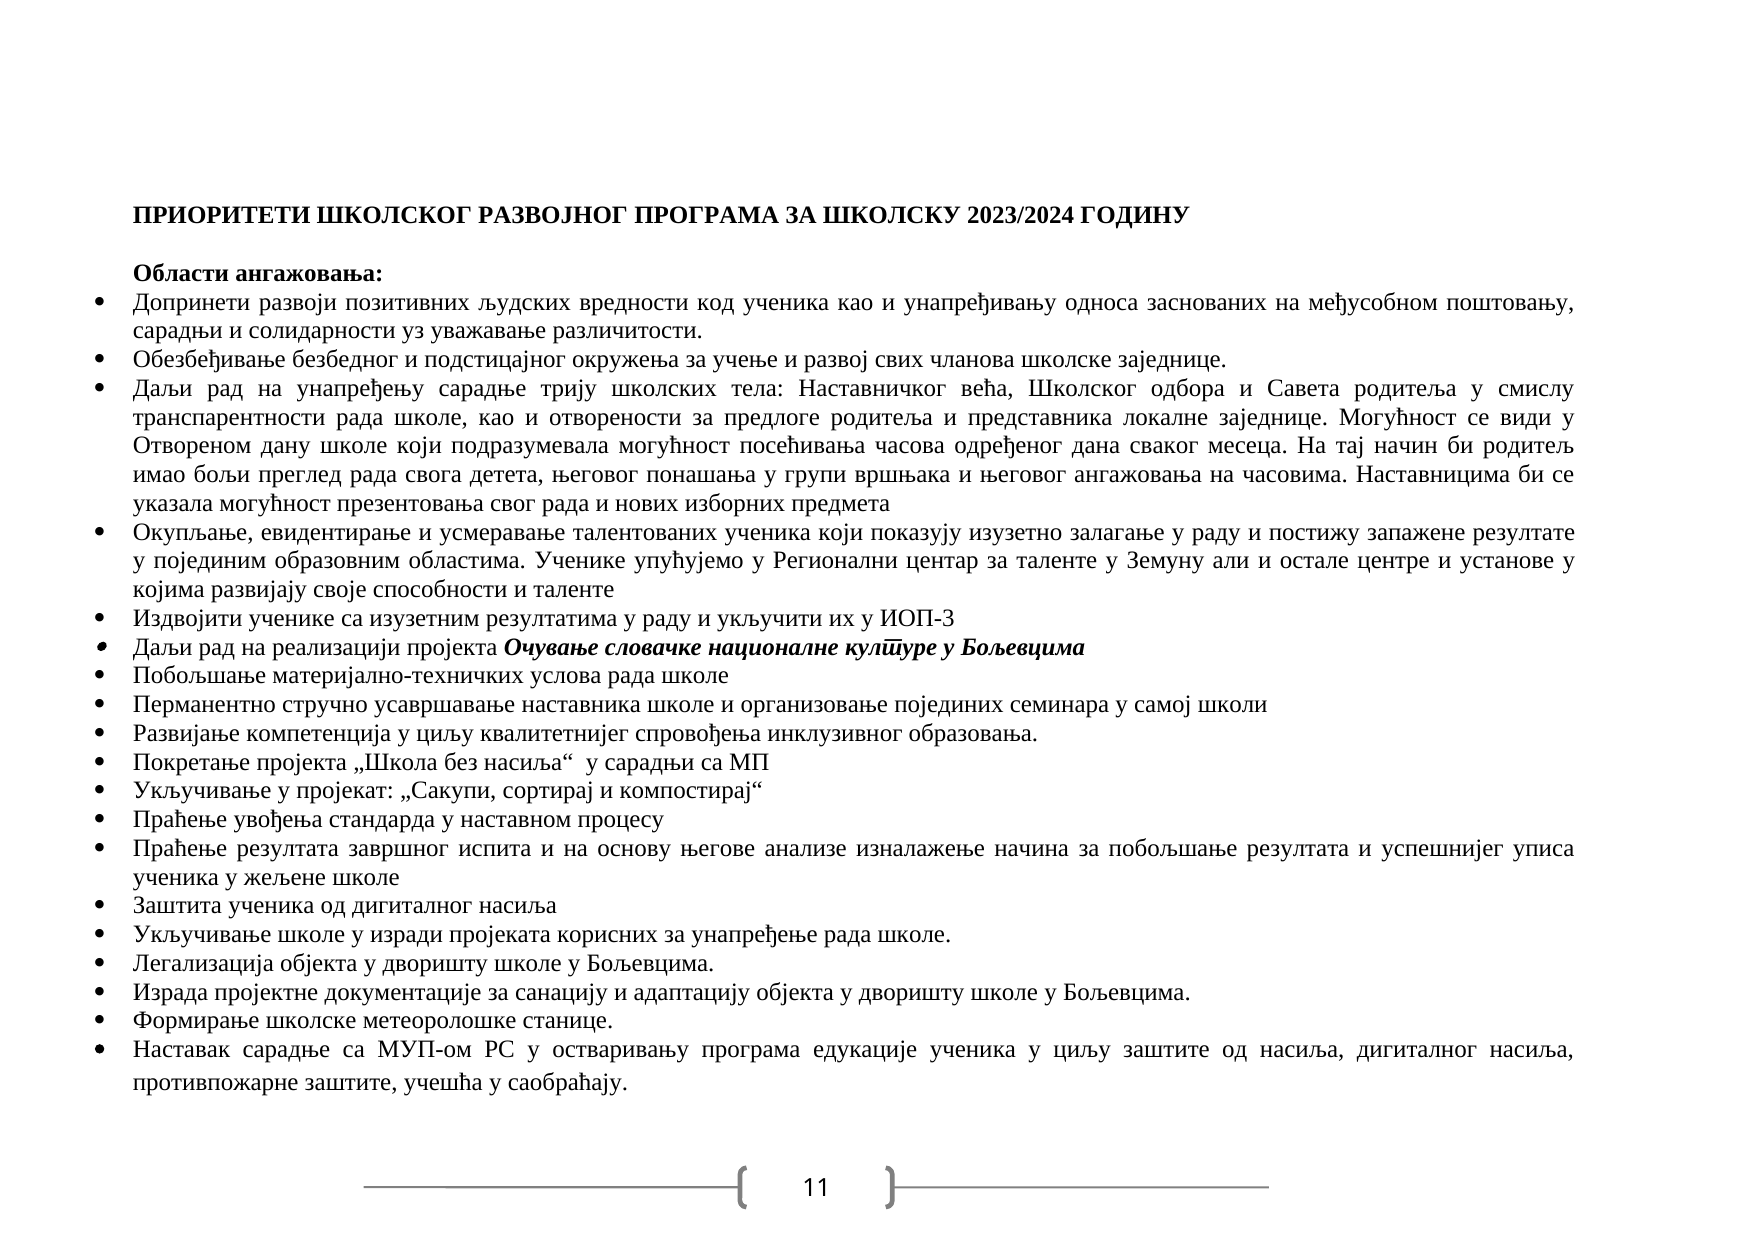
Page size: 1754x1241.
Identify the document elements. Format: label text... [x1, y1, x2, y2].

list Побољшање материјално-техничких услова рада школе [95, 661, 1576, 689]
list Формирање школске метеоролошке станице. [95, 1006, 1576, 1034]
list Праћење увођења стандарда у наставном процесу [95, 804, 1576, 833]
list Наставак сарадње са МУП-ом РС у остваривању програма едукације ученика у циљу заштите од насиља, дигиталног насиља, противпожарне заштите, учешћа у саобраћају. [95, 1034, 1576, 1096]
list Издвојити ученике са изузетним резултатима у раду и укључити их у ИОП-3 [95, 603, 1576, 632]
list Развијање компетенција у циљу квалитетнијег спровођења инклузивног образовања. [95, 718, 1576, 747]
list Обезбеђивање безбедног и подстицајног окружења за учење и развој свих чланова школске заједнице. [95, 344, 1576, 373]
list Допринети развоји позитивних људских вредности код ученика као и унапређивању односа заснованих на међусобном поштовању, сарадњи и солидарности уз уважавање различитости. [95, 287, 1576, 344]
text ПРИОРИТЕТИ ШКОЛСКОГ РАЗВОЈНОГ ПРОГРАМА ЗА ШКОЛСКУ 2023/2024 ГОДИНУ [133, 201, 1576, 229]
list Перманентно стручно усавршавање наставника школе и организовање појединих семинара у самој школи [95, 689, 1576, 718]
list Праћење резултата завршног испита и на основу његове анализе изналажење начина за побољшање резултата и успешнијег уписа ученика у жељене школе [95, 833, 1576, 891]
list Израда пројектне документације за санацију и адаптацију објекта у дворишту школе у Бољевцима. [95, 977, 1576, 1006]
list Легализација објекта у дворишту школе у Бољевцима. [95, 948, 1576, 977]
list Укључивање школе у изради пројеката корисних за унапређење рада школе. [95, 919, 1576, 948]
list Укључивање у пројекат: „Сакупи, сортирај и компостирај“ [95, 776, 1576, 804]
list Заштита ученика од дигиталног насиља [95, 891, 1576, 919]
list Окупљање, евидентирање и усмеравање талентованих ученика који показују изузетно залагање у раду и постижу запажене резултате у појединим образовним областима. Ученике упућујемо у Регионални центар за таленте у Земуну али и остале центре и установе у којима развијају своје способности и таленте [95, 517, 1576, 603]
list Даљи рад на реализацији пројекта Очување словачке националне културе у Бољевцима [95, 632, 1576, 661]
list Даљи рад на унапређењу сарадње трију школских тела: Наставничког већа, Школског одбора и Савета родитеља у смислу транспарентности рада школе, као и отворености за предлоге родитеља и представника локалне заједнице. Могућност се види у Отвореном дану школе који подразумевала могућност посећивања часова одређеног дана сваког месеца. На тај начин би родитељ имао бољи преглед рада свога детета, његовог понашања у групи вршњака и његовог ангажовања на часовима. Наставницима би се указала могућност презентовања свог рада и нових изборних предмета [95, 373, 1576, 517]
text Oбласти ангажовања: [133, 258, 1576, 287]
list Покретање пројекта „Школа без насиља“ у сарадњи са МП [95, 747, 1576, 776]
